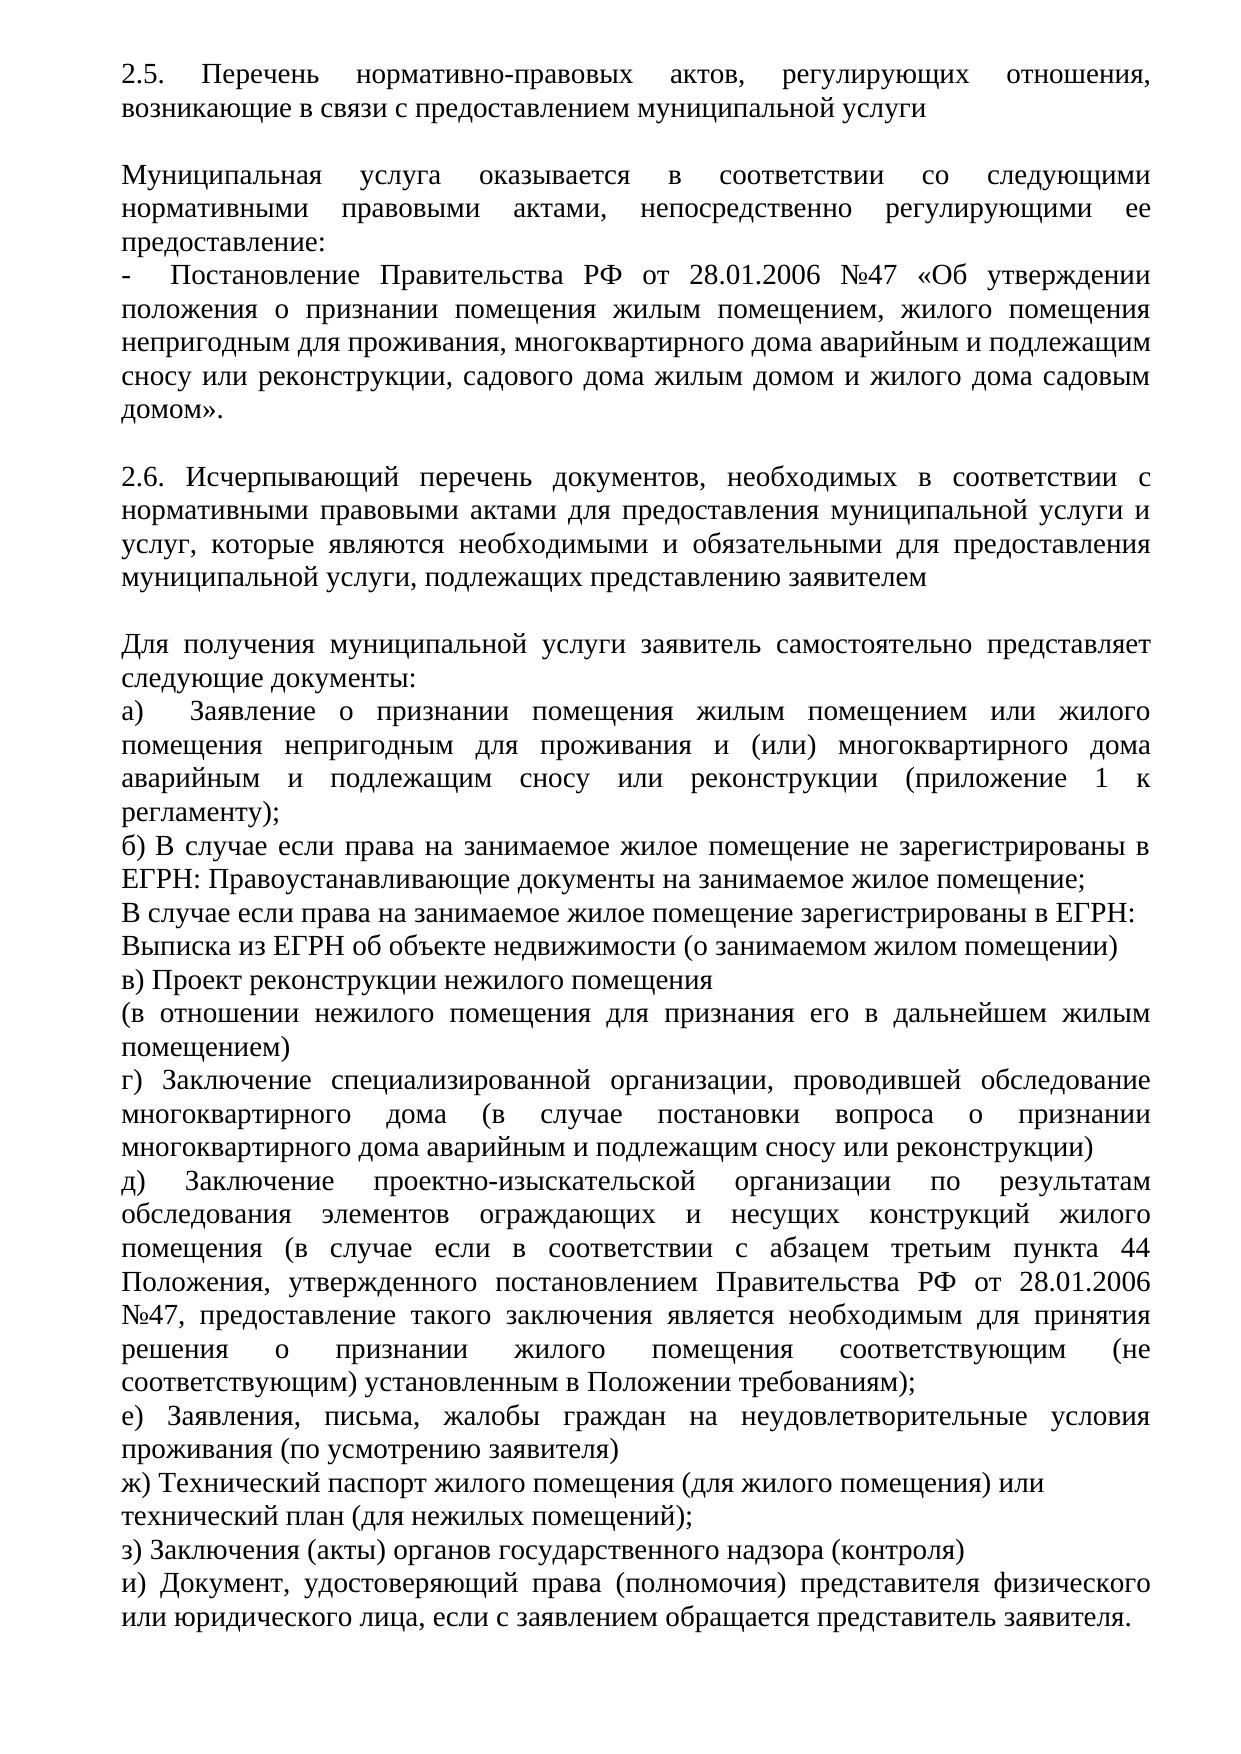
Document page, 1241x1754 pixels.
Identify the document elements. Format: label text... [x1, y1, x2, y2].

text (в отношении нежилого помещения для признания его в дальнейшем жилым помещением) [121, 995, 1152, 1062]
text и) Документ, удостоверяющий права (полномочия) представителя физического или юридического лица, если с заявлением обращается представитель заявителя. [121, 1566, 1152, 1633]
text ж) Технический паспорт жилого помещения (для жилого помещения) или [121, 1465, 1152, 1498]
text з) Заключения (акты) органов государственного надзора (контроля) [121, 1532, 1152, 1566]
text е) Заявления, письма, жалобы граждан на неудовлетворительные условия проживания (по усмотрению заявителя) [121, 1398, 1152, 1465]
text д) Заключение проектно-изыскательской организации по результатам обследования элементов ограждающих и несущих конструкций жилого помещения (в случае если в соответствии с абзацем третьим пункта 44 Положения, утвержденного постановлением Правительства РФ от 28.01.2006 №47, предоставление такого заключения является необходимым для принятия решения о признании жилого помещения соответствующим (не соответствующим) установленным в Положении требованиям); [121, 1163, 1152, 1398]
text Муниципальная услуга оказывается в соответствии со следующими нормативными правовыми актами, непосредственно регулирующими ее предоставление: [121, 157, 1152, 257]
text б) В случае если права на занимаемое жилое помещение не зарегистрированы в ЕГРН: Правоустанавливающие документы на занимаемое жилое помещение; [121, 828, 1152, 895]
text технический план (для нежилых помещений); [121, 1498, 1152, 1532]
text 2.6. Исчерпывающий перечень документов, необходимых в соответствии с нормативными правовыми актами для предоставления муниципальной услуги и услуг, которые являются необходимыми и обязательными для предоставления муниципальной услуги, подлежащих представлению заявителем [121, 459, 1152, 593]
text 2.5. Перечень нормативно-правовых актов, регулирующих отношения, возникающие в связи с предоставлением муниципальной услуги [121, 56, 1152, 123]
text - Постановление Правительства РФ от 28.01.2006 №47 «Об утверждении положения о признании помещения жилым помещением, жилого помещения непригодным для проживания, многоквартирного дома аварийным и подлежащим сносу или реконструкции, садового дома жилым домом и жилого дома садовым домом». [121, 257, 1152, 425]
text в) Проект реконструкции нежилого помещения [121, 962, 1152, 995]
text а) Заявление о признании помещения жилым помещением или жилого помещения непригодным для проживания и (или) многоквартирного дома аварийным и подлежащим сносу или реконструкции (приложение 1 к регламенту); [121, 693, 1152, 828]
text г) Заключение специализированной организации, проводившей обследование многоквартирного дома (в случае постановки вопроса о признании многоквартирного дома аварийным и подлежащим сносу или реконструкции) [121, 1062, 1152, 1163]
text Для получения муниципальной услуги заявитель самостоятельно представляет следующие документы: [121, 626, 1152, 693]
text Выписка из ЕГРН об объекте недвижимости (о занимаемом жилом помещении) [121, 928, 1152, 962]
text В случае если права на занимаемое жилое помещение зарегистрированы в ЕГРН: [121, 895, 1152, 928]
